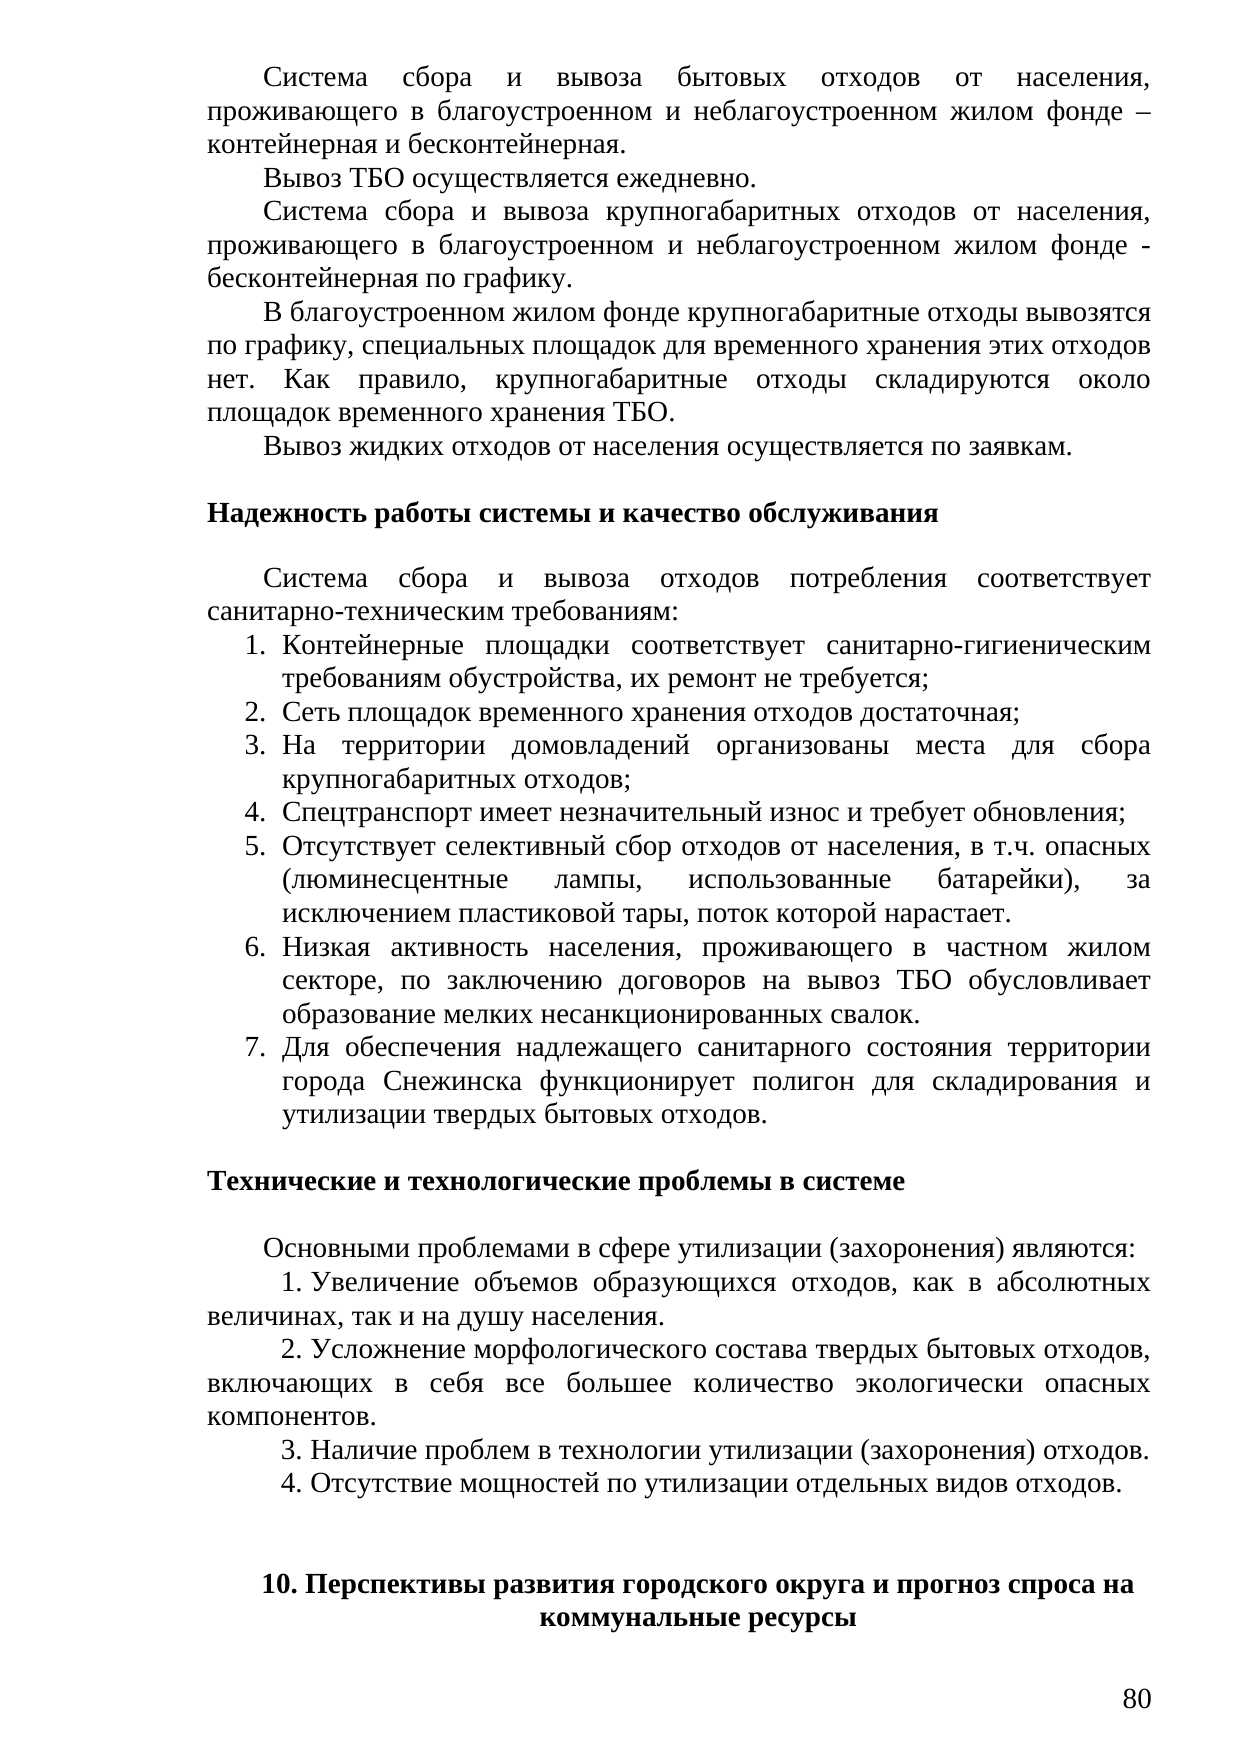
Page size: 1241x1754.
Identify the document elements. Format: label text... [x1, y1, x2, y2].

text Система сбора и вывоза отходов потребления соответствует санитарно-техническим требованиям: [207, 560, 1152, 627]
list Контейнерные площадки соответствует санитарно-гигиеническим требованиям обустройства, их ремонт не требуется; [244, 627, 1152, 694]
list Наличие проблем в технологии утилизации (захоронения) отходов. [207, 1432, 1152, 1465]
text Система сбора и вывоза бытовых отходов от населения, проживающего в благоустроенном и неблагоустроенном жилом фонде – контейнерная и бесконтейнерная. [207, 59, 1152, 160]
list Отсутствие мощностей по утилизации отдельных видов отходов. [207, 1465, 1152, 1499]
list На территории домовладений организованы места для сбора крупногабаритных отходов; [244, 727, 1152, 794]
list Низкая активность населения, проживающего в частном жилом секторе, по заключению договоров на вывоз ТБО обусловливает образование мелких несанкционированных свалок. [244, 929, 1152, 1029]
list Спецтранспорт имеет незначительный износ и требует обновления; [244, 794, 1152, 828]
text 10. Перспективы развития городского округа и прогноз спроса на коммунальные ресурсы [244, 1566, 1152, 1633]
list Усложнение морфологического состава твердых бытовых отходов, включающих в себя все большее количество экологически опасных компонентов. [207, 1331, 1152, 1432]
text Система сбора и вывоза крупногабаритных отходов от населения, проживающего в благоустроенном и неблагоустроенном жилом фонде - бесконтейнерная по графику. [207, 193, 1152, 294]
list Сеть площадок временного хранения отходов достаточная; [244, 694, 1152, 727]
text Технические и технологические проблемы в системе [207, 1163, 1152, 1197]
list Для обеспечения надлежащего санитарного состояния территории города Снежинска функционирует полигон для складирования и утилизации твердых бытовых отходов. [244, 1029, 1152, 1130]
text Основными проблемами в сфере утилизации (захоронения) являются: [207, 1231, 1152, 1264]
text Надежность работы системы и качество обслуживания [207, 495, 1152, 529]
text Вывоз ТБО осуществляется ежедневно. [207, 160, 1152, 193]
list Отсутствует селективный сбор отходов от населения, в т.ч. опасных (люминесцентные лампы, использованные батарейки), за исключением пластиковой тары, поток которой нарастает. [244, 828, 1152, 929]
text В благоустроенном жилом фонде крупногабаритные отходы вывозятся по графику, специальных площадок для временного хранения этих отходов нет. Как правило, крупногабаритные отходы складируются около площадок временного хранения ТБО. [207, 294, 1152, 428]
text Вывоз жидких отходов от населения осуществляется по заявкам. [207, 428, 1152, 462]
list Увеличение объемов образующихся отходов, как в абсолютных величинах, так и на душу населения. [207, 1264, 1152, 1331]
